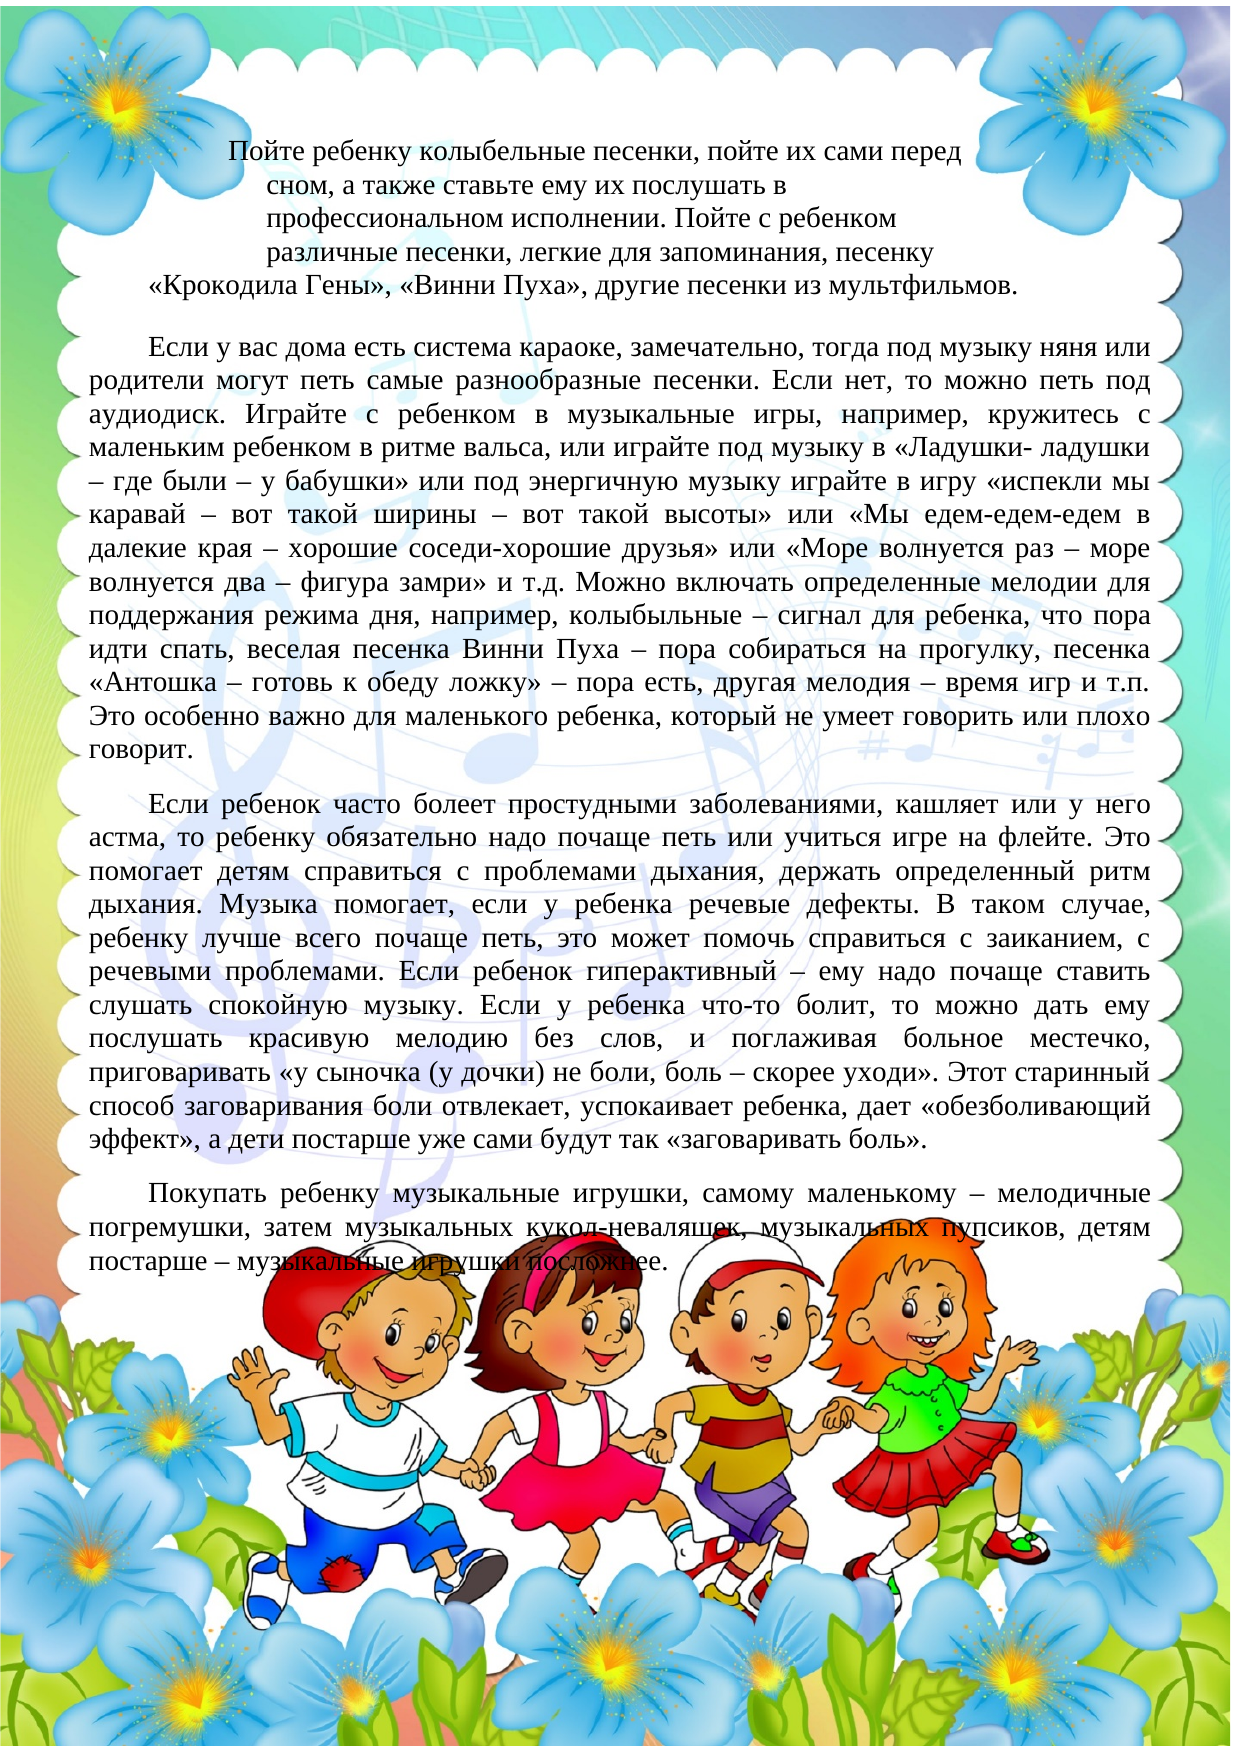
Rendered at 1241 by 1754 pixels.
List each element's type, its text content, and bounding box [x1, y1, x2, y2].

text Если ребенок часто болеет простудными заболеваниями, кашляет или у него астма, то ребенку обязательно надо почаще петь или учиться игре на флейте. Это помогает детям справиться с проблемами дыхания, держать определенный ритм дыхания. Музыка помогает, если у ребенка речевые дефекты. В таком случае, ребенку лучше всего почаще петь, это может помочь справиться с заиканием, с речевыми проблемами. Если ребенок гиперактивный – ему надо почаще ставить слушать спокойную музыку. Если у ребенка что-то болит, то можно дать ему послушать красивую мелодию без слов, и поглаживая больное местечко, приговаривать «у сыночка (у дочки) не боли, боль – скорее уходи». Этот старинный способ заговаривания боли отвлекает, успокаивает ребенка, дает «обезболивающий эффект», а дети постарше уже сами будут так «заговаривать боль». [89, 786, 1152, 1155]
text Покупать ребенку музыкальные игрушки, самому маленькому – мелодичные погремушки, затем музыкальных кукол-неваляшек, музыкальных пупсиков, детям постарше – музыкальные игрушки посложнее. [89, 1176, 1152, 1276]
text профессиональном исполнении. Пойте с ребенком [89, 200, 1152, 234]
text Пойте ребенку колыбельные песенки, пойте их сами перед [89, 133, 1152, 167]
picture [0, 6, 1231, 1746]
text сном, а также ставьте ему их послушать в [89, 167, 1152, 200]
text «Крокодила Гены», «Винни Пуха», другие песенки из мультфильмов. [89, 267, 1152, 301]
text различные песенки, легкие для запоминания, песенку [89, 234, 1152, 267]
text Если у вас дома есть система караоке, замечательно, тогда под музыку няня или родители могут петь самые разнообразные песенки. Если нет, то можно петь под аудиодиск. Играйте с ребенком в музыкальные игры, например, кружитесь с маленьким ребенком в ритме вальса, или играйте под музыку в «Ладушки- ладушки – где были – у бабушки» или под энергичную музыку играйте в игру «испекли мы каравай – вот такой ширины – вот такой высоты» или «Мы едем-едем-едем в далекие края – хорошие соседи-хорошие друзья» или «Море волнуется раз – море волнуется два – фигура замри» и т.д. Можно включать определенные мелодии для поддержания режима дня, например, колыбыльные – сигнал для ребенка, что пора идти спать, веселая песенка Винни Пуха – пора собираться на прогулку, песенка «Антошка – готовь к обеду ложку» – пора есть, другая мелодия – время игр и т.п. Это особенно важно для маленького ребенка, который не умеет говорить или плохо говорит. [89, 329, 1152, 765]
